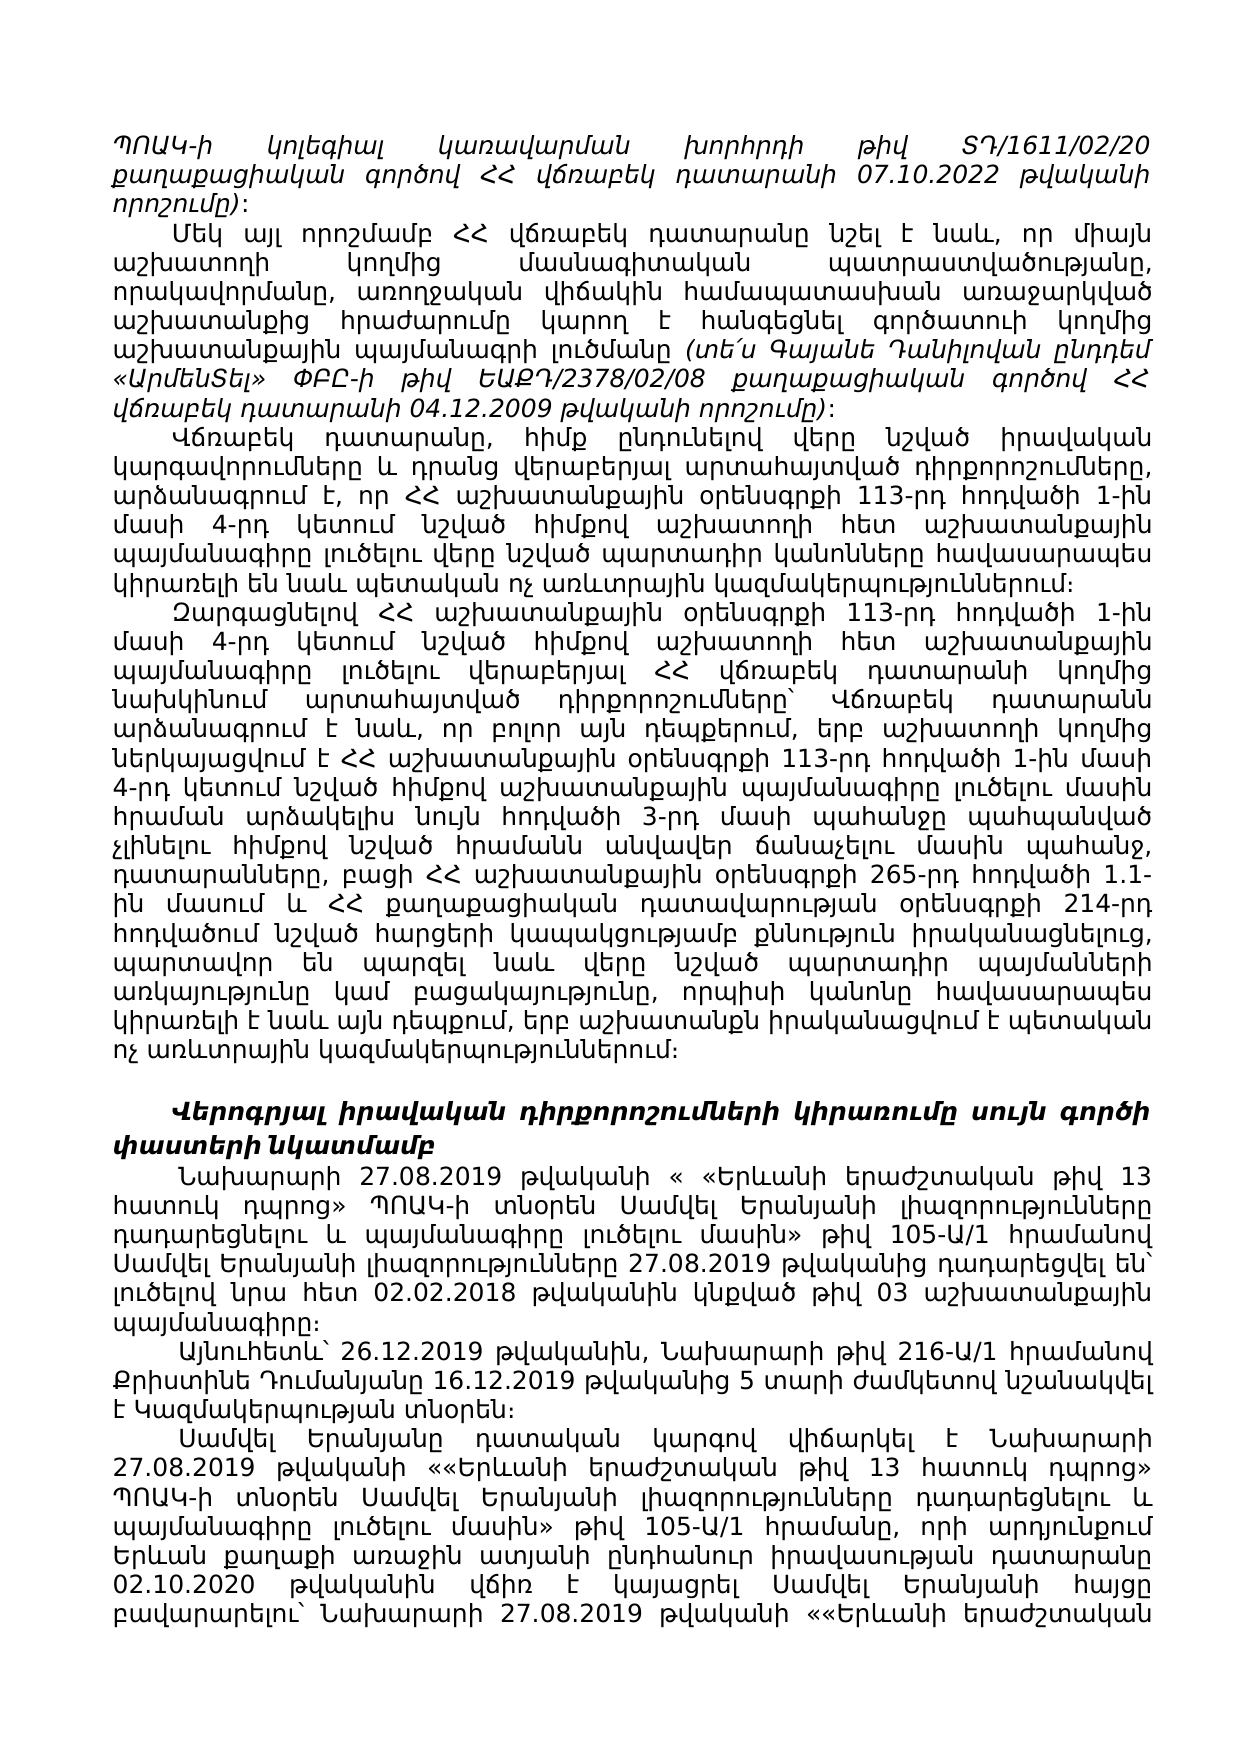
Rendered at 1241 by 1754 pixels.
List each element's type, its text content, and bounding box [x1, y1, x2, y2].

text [112, 131, 1153, 219]
text Զարգացնելով ՀՀ աշխատանքային օրենսգրքի 113-րդ հոդվածի 1-ին մասի 4-րդ կետում նշված հիմքով աշխատողի հետ աշխատանքային պայմանագիրը լուծելու վերաբերյալ ՀՀ վճռաբեկ դատարանի կողմից նախկինում արտահայտված դիրքորոշումները՝ Վճռաբեկ դատարանն արձանագրում է նաև, որ բոլոր այն դեպքերում, երբ աշխատողի կողմից ներկայացվում է ՀՀ աշխատանքային օրենսգրքի 113-րդ հոդվածի 1-ին մասի 4-րդ կետում նշված հիմքով աշխատանքային պայմանագիրը լուծելու մասին հրաման արձակելիս նույն հոդվածի 3-րդ մասի պահանջը պահպանված չլինելու հիմքով նշված հրամանն անվավեր ճանաչելու մասին պահանջ, դատարանները, բացի ՀՀ աշխատանքային օրենսգրքի 265-րդ հոդվածի 1.1-ին մասում և ՀՀ քաղաքացիական դատավարության օրենսգրքի 214-րդ հոդվածում նշված հարցերի կապակցությամբ քննություն իրականացնելուց, պարտավոր են պարզել նաև վերը նշված պարտադիր պայմանների առկայությունը կամ բացակայությունը, որպիսի կանոնը հավասարապես կիրառելի է նաև այն դեպքում, երբ աշխատանքն իրականացվում է պետական ոչ առևտրային կազմակերպություններում։ [112, 598, 1153, 1064]
text Մեկ այլ որոշմամբ ՀՀ վճռաբեկ դատարանը նշել է նաև, որ միայն աշխատողի կողմից մասնագիտական պատրաստվածությանը, որակավորմանը, առողջական վիճակին համապատասխան առաջարկված աշխատանքից հրաժարումը կարող է հանգեցնել գործատուի կողմից աշխատանքային պայմանագրի լուծմանը (տե՛ս Գայանե Դանիլովան ընդդեմ «ԱրմենՏել» ՓԲԸ-ի թիվ ԵԱՔԴ/2378/02/08 քաղաքացիական գործով ՀՀ վճռաբեկ դատարանի 04.12.2009 թվականի որոշումը): [112, 219, 1153, 423]
text Նախարարի 27.08.2019 թվականի « «Երևանի երաժշտական թիվ 13 հատուկ դպրոց» ՊՈԱԿ-ի տնօրեն Սամվել Երանյանի լիազորությունները դադարեցնելու և պայմանագիրը լուծելու մասին» թիվ 105-Ա/1 հրամանով Սամվել Երանյանի լիազորությունները 27.08.2019 թվականից դադարեցվել են՝ լուծելով նրա հետ 02.02.2018 թվականին կնքված թիվ 03 աշխատանքային պայմանագիրը։ [112, 1162, 1153, 1337]
text Վճռաբեկ դատարանը, հիմք ընդունելով վերը նշված իրավական կարգավորումները և դրանց վերաբերյալ արտահայտված դիրքորոշումները, արձանագրում է, որ ՀՀ աշխատանքային օրենսգրքի 113-րդ հոդվածի 1-ին մասի 4-րդ կետում նշված հիմքով աշխատողի հետ աշխատանքային պայմանագիրը լուծելու վերը նշված պարտադիր կանոնները հավասարապես կիրառելի են նաև պետական ոչ առևտրային կազմակերպություններում։ [112, 423, 1153, 598]
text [112, 1424, 1153, 1628]
text Վերոգրյալ իրավական դիրքորոշումների կիրառումը սույն գործի փաստերի նկատմամբ [436, 1094, 1153, 1162]
text Այնուհետև՝ 26.12.2019 թվականին, Նախարարի թիվ 216-Ա/1 հրամանով Քրիստինե Դումանյանը 16.12.2019 թվականից 5 տարի ժամկետով նշանակվել է Կազմակերպության տնօրեն։ [112, 1337, 1153, 1424]
